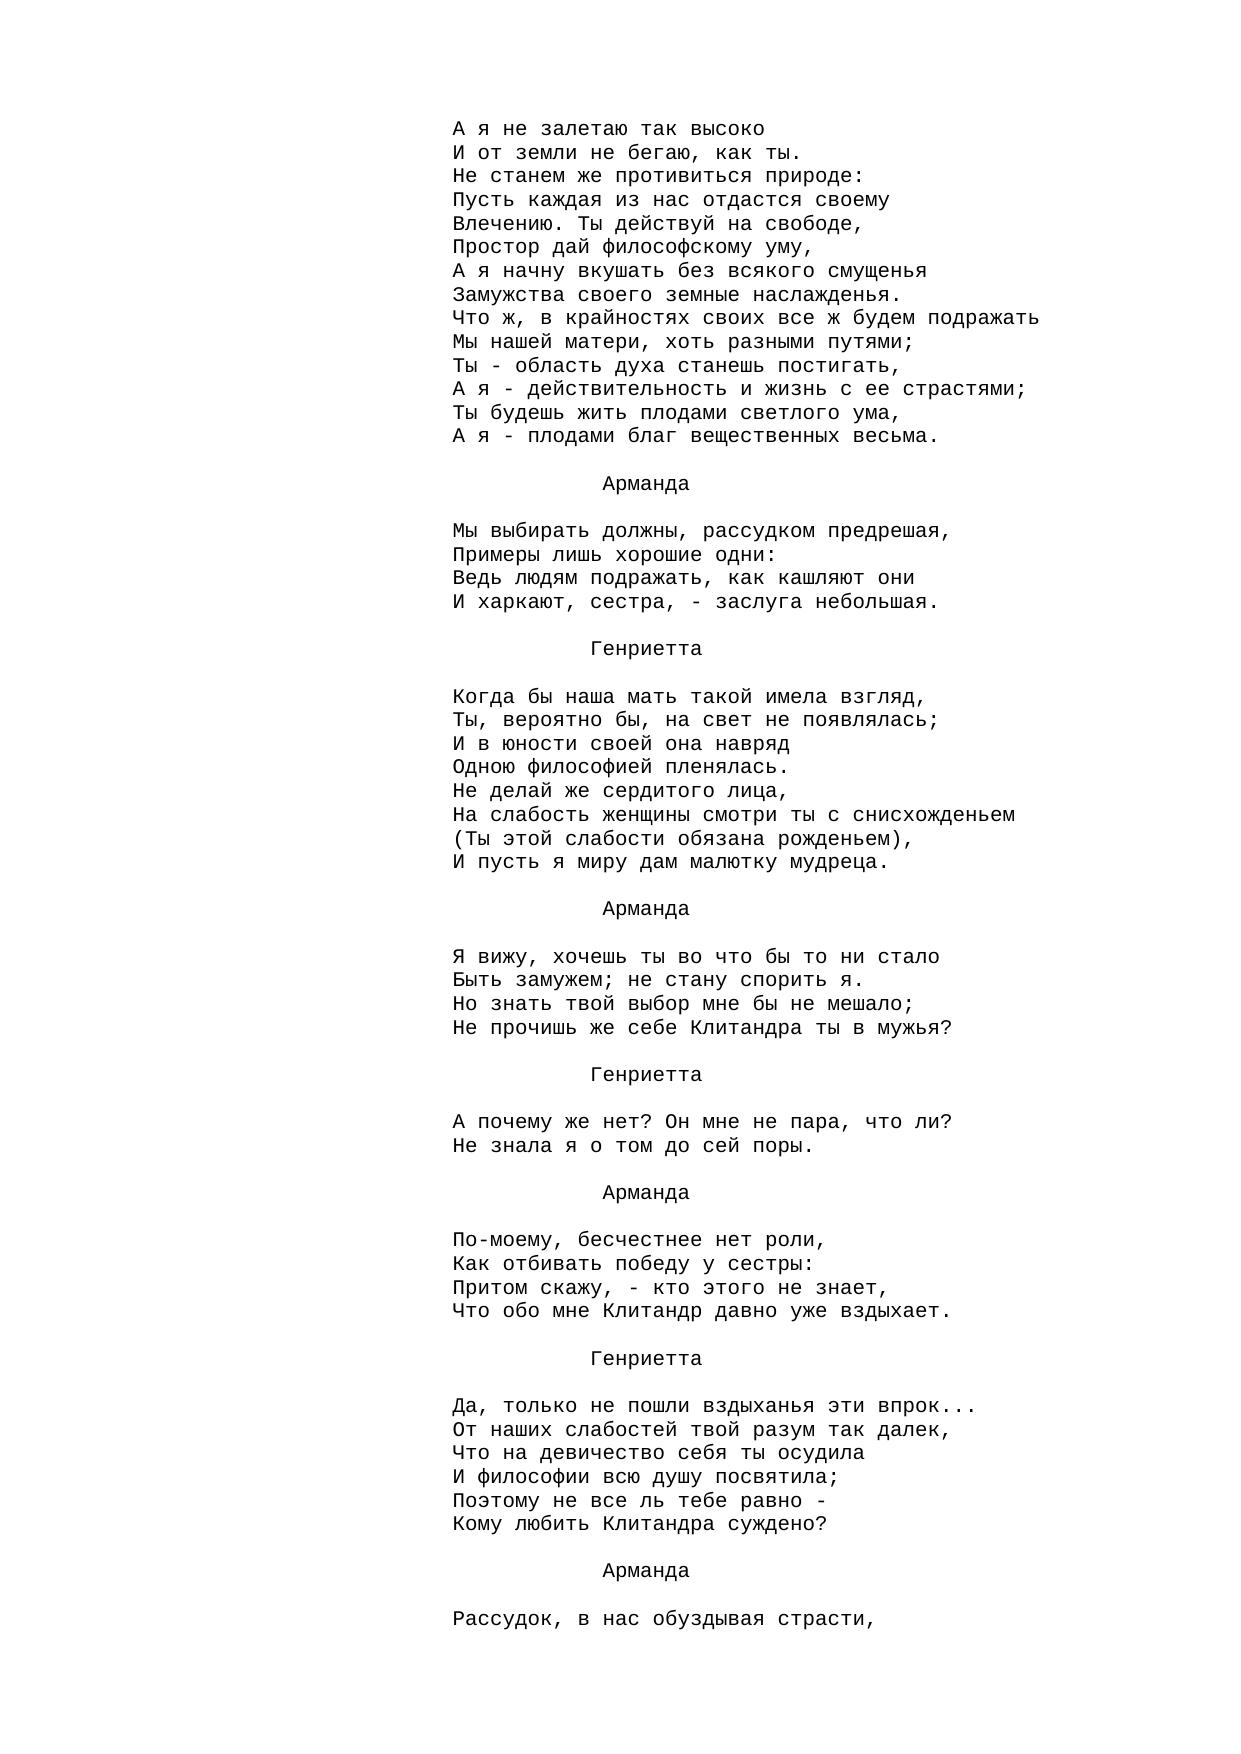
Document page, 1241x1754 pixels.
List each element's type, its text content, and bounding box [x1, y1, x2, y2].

text Ведь людям подражать, как кашляют они [177, 567, 1152, 591]
text Одною философией пленялась. [177, 757, 1152, 780]
text Примеры лишь хорошие одни: [177, 544, 1152, 567]
text Притом скажу, - кто этого не знает, [177, 1277, 1152, 1300]
text Не знала я о том до сей поры. [177, 1135, 1152, 1158]
text Ты, вероятно бы, на свет не появлялась; [177, 709, 1152, 733]
text Поэтому не все ль тебе равно - [177, 1489, 1152, 1513]
text Генриетта [177, 638, 1152, 662]
text А я - действительность и жизнь с ее страстями; [177, 378, 1152, 402]
text Рассудок, в нас обуздывая страсти, [177, 1608, 1152, 1631]
text И философии всю душу посвятила; [177, 1466, 1152, 1489]
text Не прочишь же себе Клитандра ты в мужья? [177, 1017, 1152, 1040]
text А я - плодами благ вещественных весьма. [177, 426, 1152, 449]
text По-моему, бесчестнее нет роли, [177, 1229, 1152, 1253]
text Арманда [177, 1182, 1152, 1206]
text Арманда [177, 1561, 1152, 1584]
text Ты будешь жить плодами светлого ума, [177, 402, 1152, 426]
text Быть замужем; не стану спорить я. [177, 969, 1152, 993]
text Не станем же противиться природе: [177, 165, 1152, 189]
text Пусть каждая из нас отдастся своему [177, 189, 1152, 213]
text Не делай же сердитого лица, [177, 780, 1152, 804]
text А я начну вкушать без всякого смущенья [177, 260, 1152, 284]
text Ты - область духа станешь постигать, [177, 354, 1152, 378]
text Арманда [177, 898, 1152, 922]
text И в юности своей она навряд [177, 733, 1152, 757]
text Что обо мне Клитандр давно уже вздыхает. [177, 1300, 1152, 1324]
text Да, только не пошли вздыханья эти впрок... [177, 1395, 1152, 1419]
text И пусть я миру дам малютку мудреца. [177, 851, 1152, 875]
text Я вижу, хочешь ты во что бы то ни стало [177, 946, 1152, 969]
text А я не залетаю так высоко [177, 118, 1152, 142]
text А почему же нет? Он мне не пара, что ли? [177, 1111, 1152, 1135]
text Но знать твой выбор мне бы не мешало; [177, 993, 1152, 1017]
text Когда бы наша мать такой имела взгляд, [177, 686, 1152, 709]
text Простор дай философскому уму, [177, 236, 1152, 260]
text И харкают, сестра, - заслуга небольшая. [177, 591, 1152, 615]
text Что на девичество себя ты осудила [177, 1442, 1152, 1466]
text На слабость женщины смотри ты с снисхожденьем [177, 804, 1152, 827]
text И от земли не бегаю, как ты. [177, 142, 1152, 165]
text Мы нашей матери, хоть разными путями; [177, 331, 1152, 354]
text Как отбивать победу у сестры: [177, 1253, 1152, 1277]
text Что ж, в крайностях своих все ж будем подражать [177, 307, 1152, 331]
text Генриетта [177, 1348, 1152, 1371]
text Замужства своего земные наслажденья. [177, 284, 1152, 307]
text Кому любить Клитандра суждено? [177, 1513, 1152, 1537]
text Мы выбирать должны, рассудком предрешая, [177, 520, 1152, 544]
text Генриетта [177, 1064, 1152, 1088]
text Влечению. Ты действуй на свободе, [177, 213, 1152, 236]
text (Ты этой слабости обязана рожденьем), [177, 827, 1152, 851]
text От наших слабостей твой разум так далек, [177, 1419, 1152, 1442]
text Арманда [177, 473, 1152, 496]
